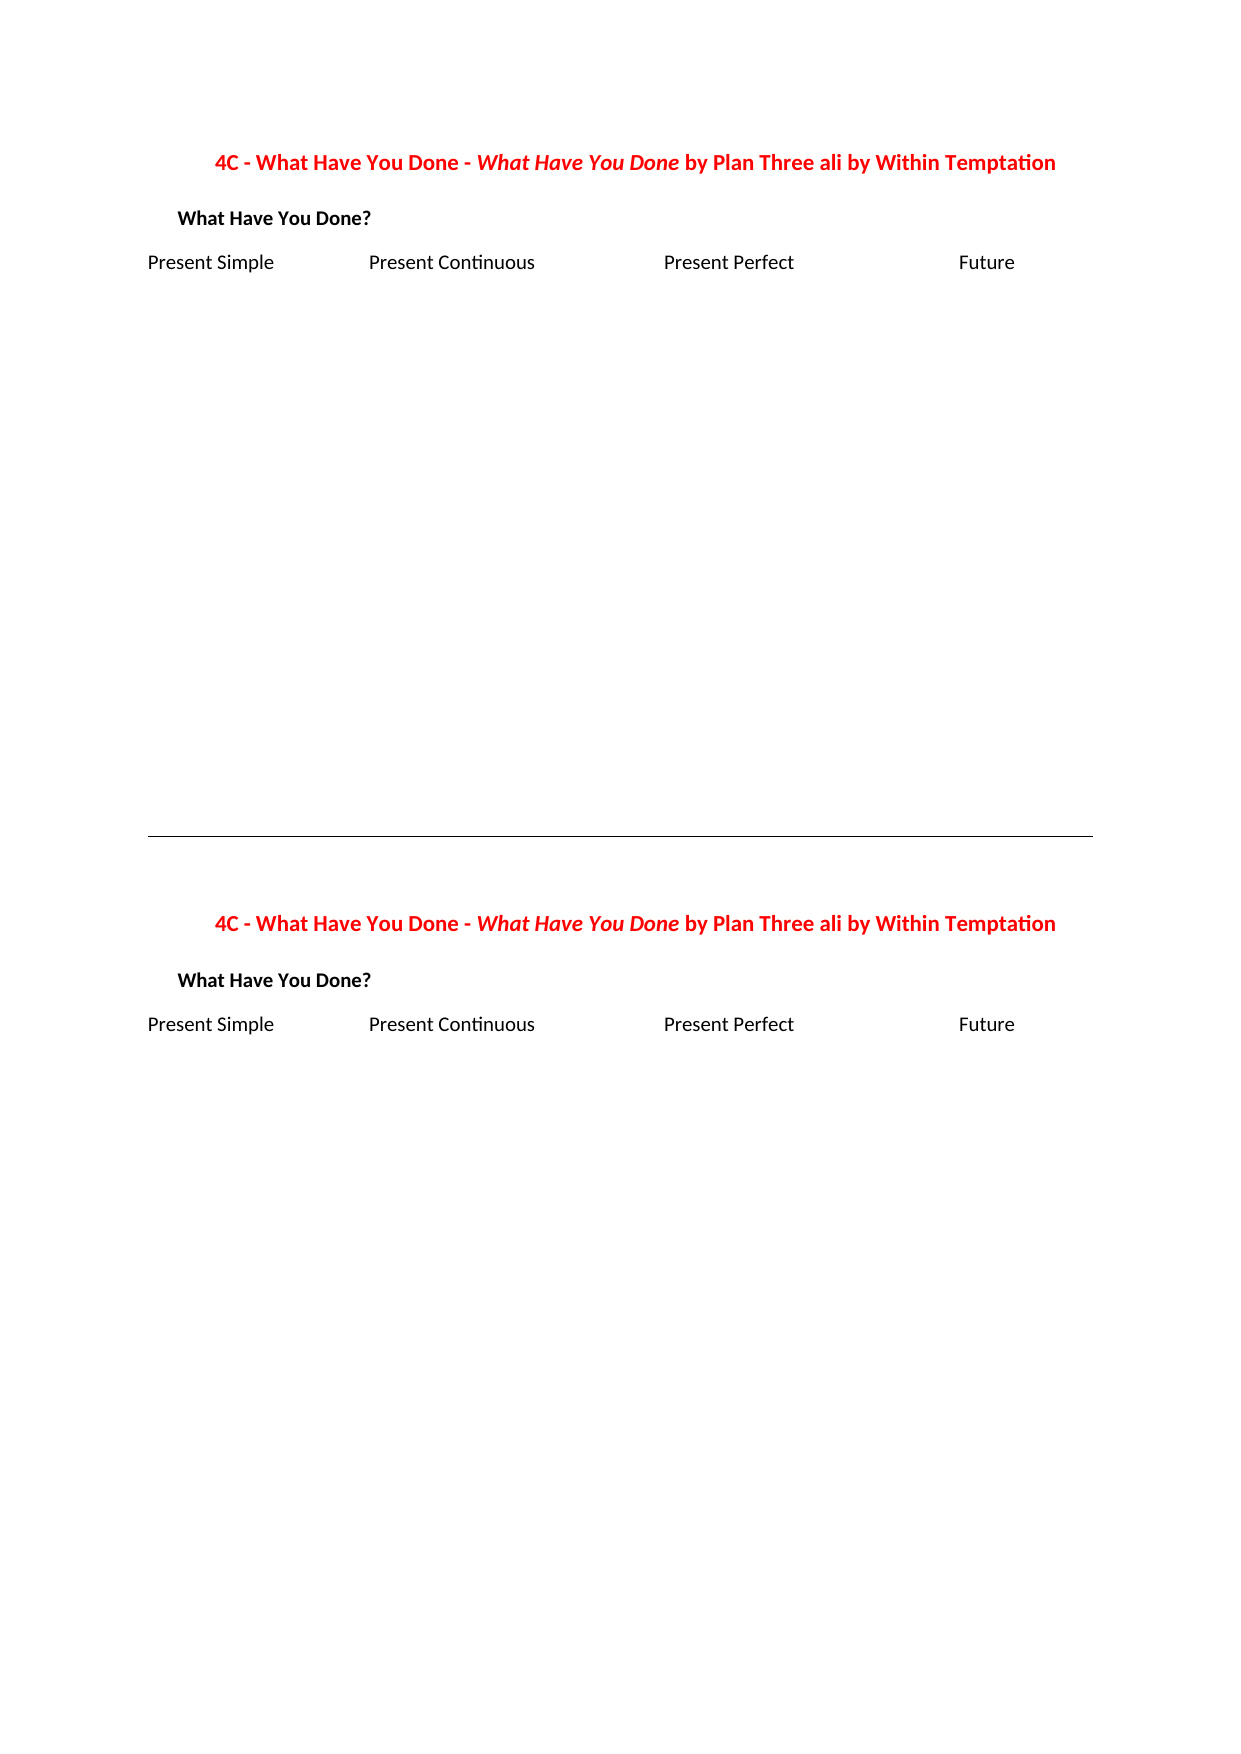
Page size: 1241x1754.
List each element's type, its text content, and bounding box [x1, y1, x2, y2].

list What Have You Done? [177, 205, 1093, 231]
text Present Simple Present Continuous Present Perfect Future [148, 249, 1093, 275]
list What Have You Done? [177, 967, 1093, 992]
list 4C - What Have You Done - What Have You Done by Plan Three ali by Within Temptation [215, 909, 1093, 937]
text Present Simple Present Continuous Present Perfect Future [148, 1011, 1093, 1036]
list 4C - What Have You Done - What Have You Done by Plan Three ali by Within Temptation [215, 148, 1093, 176]
